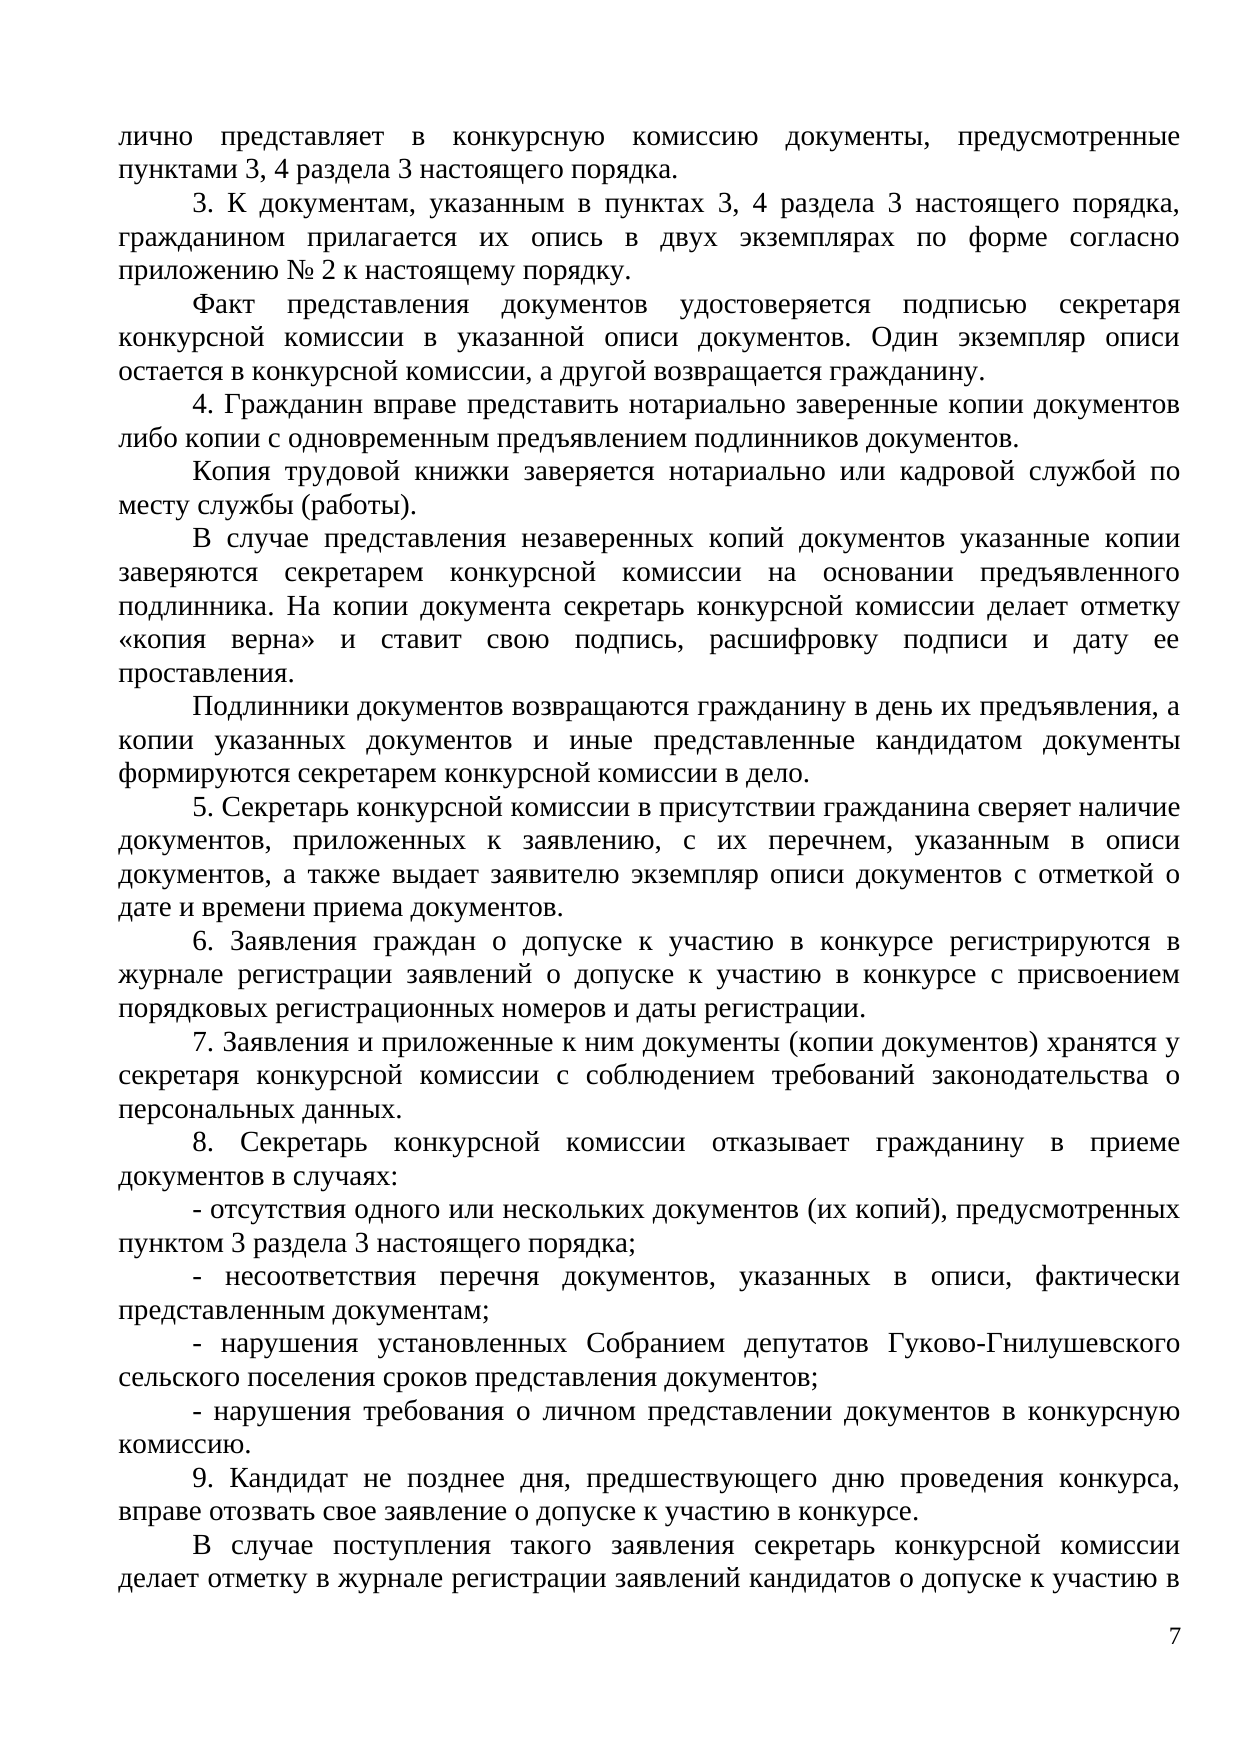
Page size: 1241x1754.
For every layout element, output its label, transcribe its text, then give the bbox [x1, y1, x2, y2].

text 5. Секретарь конкурсной комиссии в присутствии гражданина сверяет наличие документов, приложенных к заявлению, с их перечнем, указанным в описи документов, а также выдает заявителю экземпляр описи документов с отметкой о дате и времени приема документов. [118, 789, 1181, 923]
text Факт представления документов удостоверяется подписью секретаря конкурсной комиссии в указанной описи документов. Один экземпляр описи остается в конкурсной комиссии, а другой возвращается гражданину. [118, 286, 1181, 386]
text - нарушения требования о личном представлении документов в конкурсную комиссию. [118, 1393, 1181, 1460]
text Копия трудовой книжки заверяется нотариально или кадровой службой по месту службы (работы). [118, 453, 1181, 521]
text - несоответствия перечня документов, указанных в описи, фактически представленным документам; [118, 1258, 1181, 1326]
text 6. Заявления граждан о допуске к участию в конкурсе регистрируются в журнале регистрации заявлений о допуске к участию в конкурсе с присвоением порядковых регистрационных номеров и даты регистрации. [118, 923, 1181, 1024]
text В случае представления незаверенных копий документов указанные копии заверяются секретарем конкурсной комиссии на основании предъявленного подлинника. На копии документа секретарь конкурсной комиссии делает отметку «копия верна» и ставит свою подпись, расшифровку подписи и дату ее проставления. [118, 521, 1181, 688]
text 4. Гражданин вправе представить нотариально заверенные копии документов либо копии с одновременным предъявлением подлинников документов. [118, 386, 1181, 453]
text Подлинники документов возвращаются гражданину в день их предъявления, а копии указанных документов и иные представленные кандидатом документы формируются секретарем конкурсной комиссии в дело. [118, 688, 1181, 789]
text - отсутствия одного или нескольких документов (их копий), предусмотренных пунктом 3 раздела 3 настоящего порядка; [118, 1191, 1181, 1258]
text 3. К документам, указанным в пунктах 3, 4 раздела 3 настоящего порядка, гражданином прилагается их опись в двух экземплярах по форме согласно приложению № 2 к настоящему порядку. [118, 185, 1181, 286]
text 7. Заявления и приложенные к ним документы (копии документов) хранятся у секретаря конкурсной комиссии с соблюдением требований законодательства о персональных данных. [118, 1024, 1181, 1124]
text - нарушения установленных Собранием депутатов Гуково-Гнилушевского сельского поселения сроков представления документов; [118, 1326, 1181, 1393]
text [118, 1527, 1181, 1594]
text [118, 118, 1181, 185]
text 8. Секретарь конкурсной комиссии отказывает гражданину в приеме документов в случаях: [118, 1124, 1181, 1191]
text 9. Кандидат не позднее дня, предшествующего дню проведения конкурса, вправе отозвать свое заявление о допуске к участию в конкурсе. [118, 1460, 1181, 1527]
